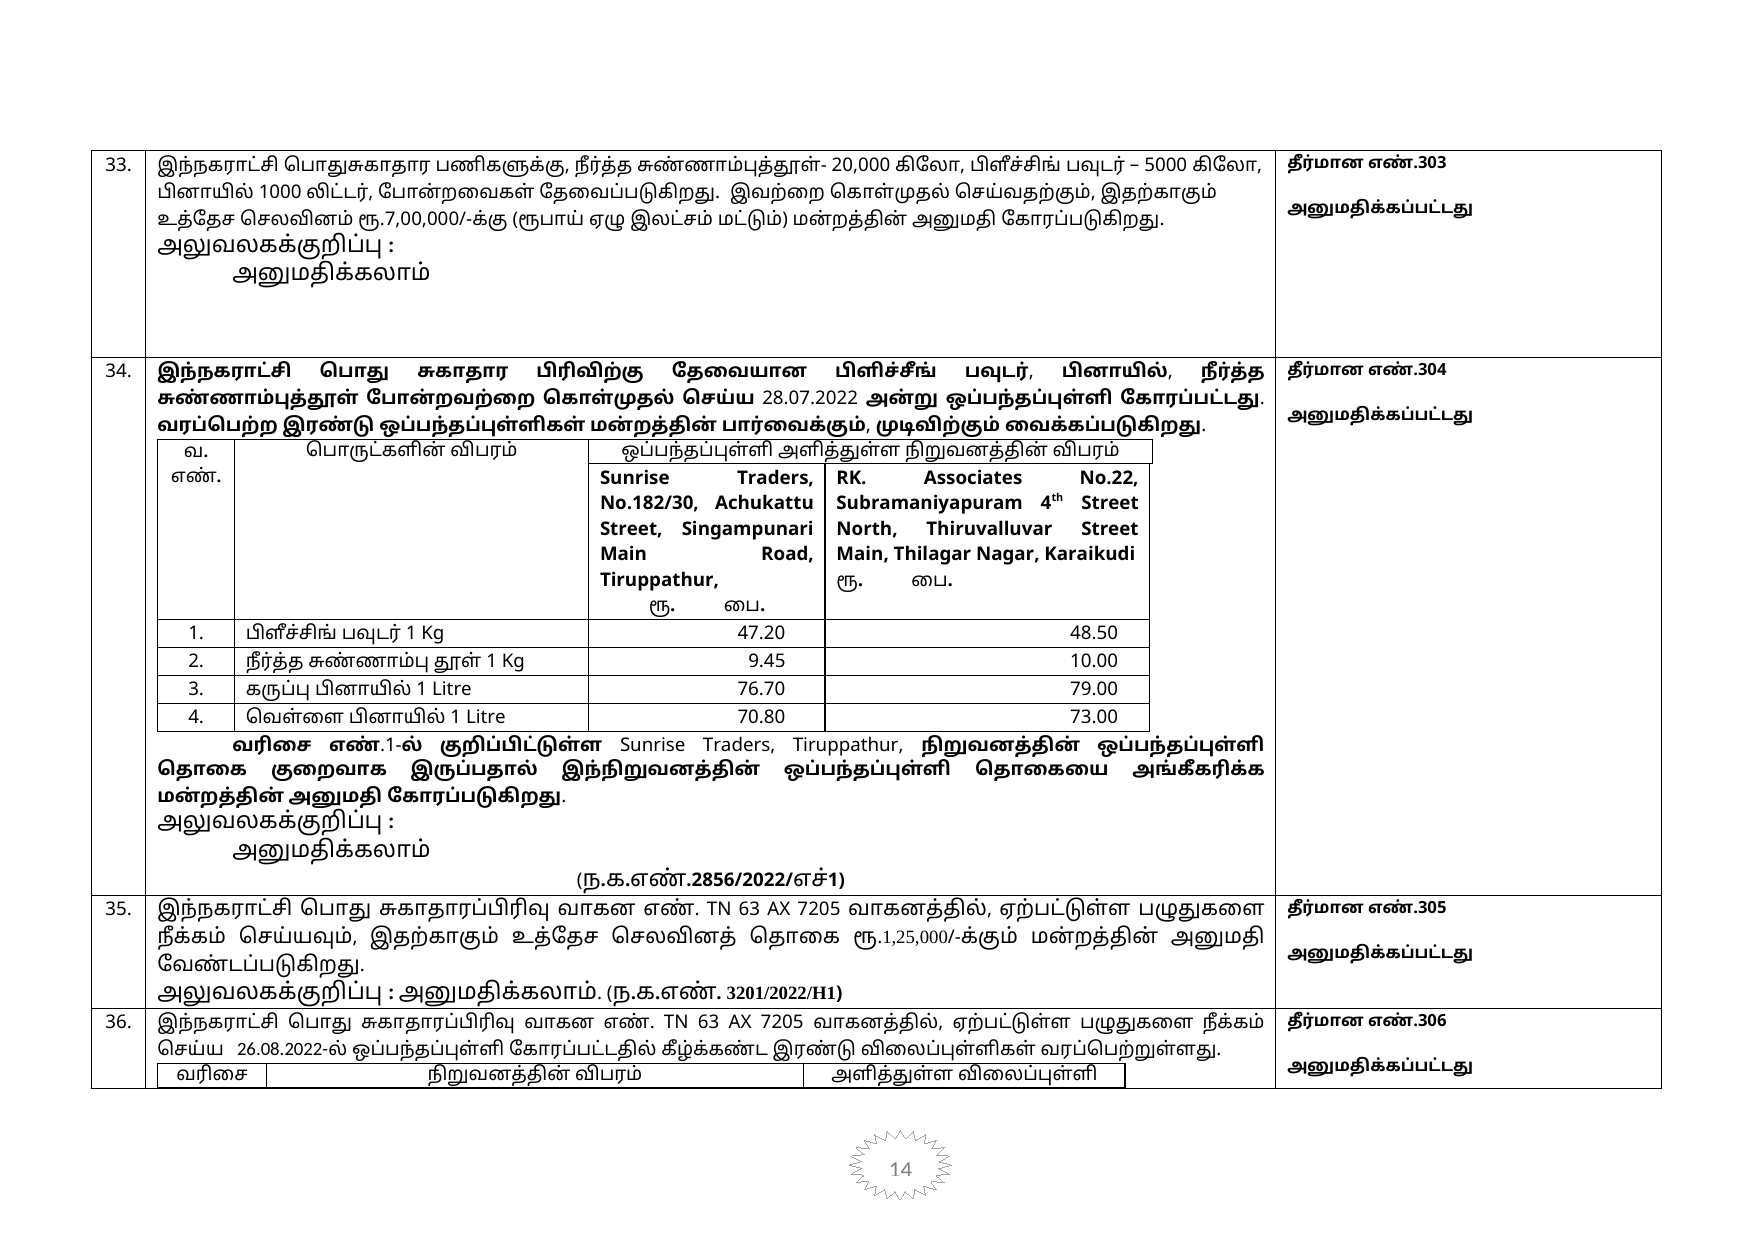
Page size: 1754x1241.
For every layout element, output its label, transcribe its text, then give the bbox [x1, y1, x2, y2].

table_cell தீர்மான எண்.305 அனுமதிக்கப்பட்டது [1276, 896, 1661, 1008]
table_cell இந்நகராட்சி பொதுசுகாதார பணிகளுக்கு, நீர்த்த சுண்ணாம்புத்தூள்- 20,000 கிலோ, பிளீச்சிங் பவுடர் – 5000 கிலோ, பினாயில் 1000 லிட்டர், போன்றவைகள் தேவைப்படுகிறது. இவற்றை கொள்முதல் செய்வதற்கும், இதற்காகும் உத்தேச செலவினம் ரூ.7,00,000/-க்கு (ரூபாய் ஏழு இலட்சம் மட்டும்) மன்றத்தின் அனுமதி கோரப்படுகிறது. அலுவலகக்குறிப்பு : அனுமதிக்கலாம் [146, 151, 1275, 357]
table_cell இந்நகராட்சி பொது சுகாதார பிரிவிற்கு தேவையான பிளிச்சீங் பவுடர், பினாயில், நீர்த்த சுண்ணாம்புத்தூள் போன்றவற்றை கொள்முதல் செய்ய 28.07.2022 அன்று ஒப்பந்தப்புள்ளி கோரப்பட்டது. வரப்பெற்ற இரண்டு ஒப்பந்தப்புள்ளிகள் மன்றத்தின் பார்வைக்கும், முடிவிற்கும் வைக்கப்படுகிறது. வரிசை எண்.1-ல் குறிப்பிட்டுள்ள Sunrise Traders, Tiruppathur, நிறுவனத்தின் ஒப்பந்தப்புள்ளி தொகை குறைவாக இருப்பதால் இந்நிறுவனத்தின் ஒப்பந்தப்புள்ளி தொகையை அங்கீகரிக்க மன்றத்தின் அனுமதி கோரப்படுகிறது. அலுவலகக்குறிப்பு : அனுமதிக்கலாம் (ந.க.எண்.2856/2022/எச்1) [146, 358, 1275, 894]
table_cell இந்நகராட்சி பொது சுகாதாரப்பிரிவு வாகன எண். TN 63 AX 7205 வாகனத்தில், ஏற்பட்டுள்ள பழுதுகளை நீக்கம் செய்யவும், இதற்காகும் உத்தேச செலவினத் தொகை ரூ.1,25,000/-க்கும் மன்றத்தின் அனுமதி வேண்டப்படுகிறது. அலுவலகக்குறிப்பு : அனுமதிக்கலாம். (ந.க.எண். 3201/2022/H1) [146, 896, 1275, 1008]
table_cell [1276, 1009, 1661, 1088]
table_cell தீர்மான எண்.304 அனுமதிக்கப்பட்டது [1276, 358, 1661, 894]
table_cell 34. [92, 358, 145, 894]
table_cell தீர்மான எண்.303 அனுமதிக்கப்பட்டது [1276, 151, 1661, 357]
table_cell 35. [92, 896, 145, 1008]
table_cell 33. [92, 151, 145, 357]
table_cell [146, 1009, 1275, 1088]
table_cell 36. [92, 1009, 145, 1088]
